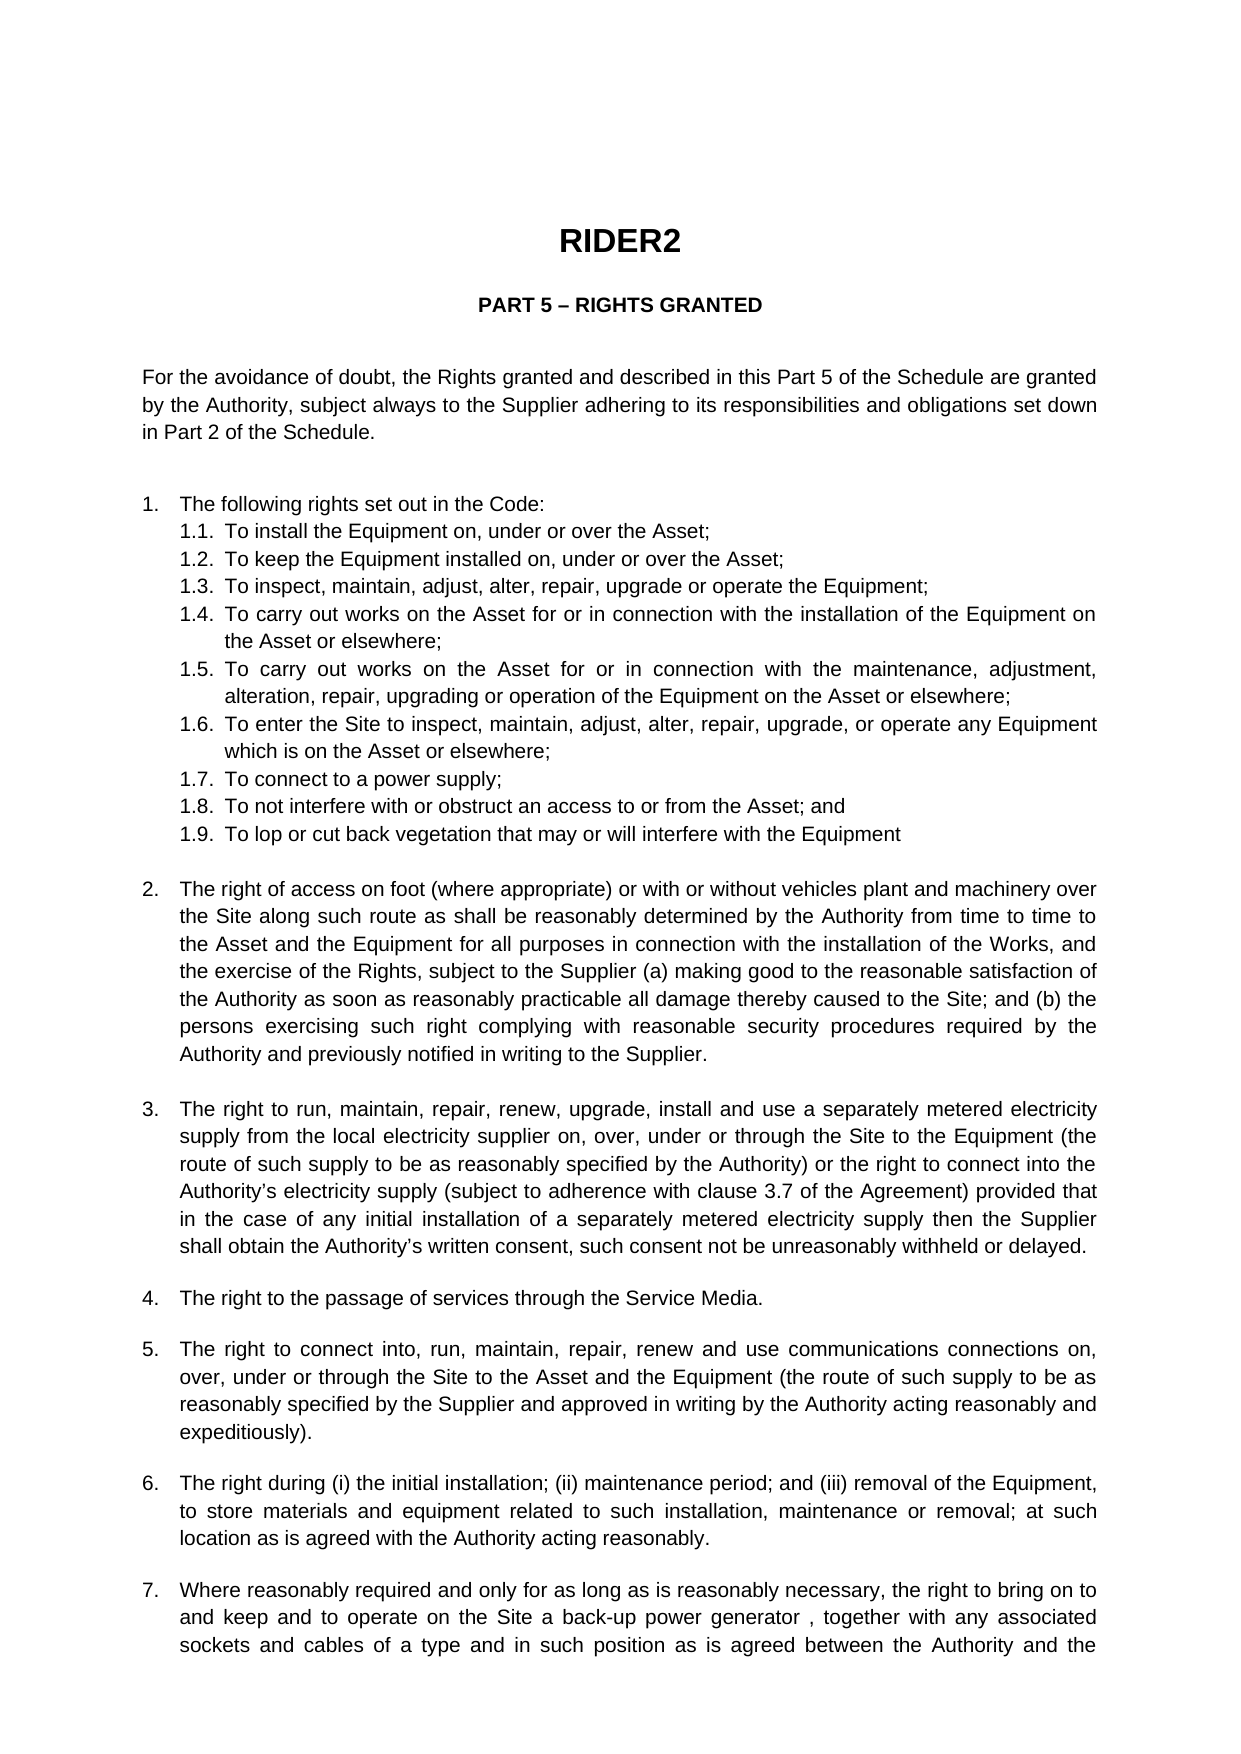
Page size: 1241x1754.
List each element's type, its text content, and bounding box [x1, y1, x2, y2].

list To carry out works on the Asset for or in connection with the maintenance, adjustment, alteration, repair, upgrading or operation of the Equipment on the Asset or elsewhere; [179, 657, 1098, 708]
list To enter the Site to inspect, maintain, adjust, alter, repair, upgrade, or operate any Equipment which is on the Asset or elsewhere; [179, 712, 1098, 763]
list To keep the Equipment installed on, under or over the Asset; [179, 547, 1098, 571]
list The right of access on foot (where appropriate) or with or without vehicles plant and machinery over the Site along such route as shall be reasonably determined by the Authority from time to time to the Asset and the Equipment for all purposes in connection with the installation of the Works, and the exercise of the Rights, subject to the Supplier (a) making good to the reasonable satisfaction of the Authority as soon as reasonably practicable all damage thereby caused to the Site; and (b) the persons exercising such right complying with reasonable security procedures required by the Authority and previously notified in writing to the Supplier. [142, 877, 1098, 1066]
list The following rights set out in the Code: [142, 492, 1098, 516]
list The right to run, maintain, repair, renew, upgrade, install and use a separately metered electricity supply from the local electricity supplier on, over, under or through the Site to the Equipment (the route of such supply to be as reasonably specified by the Authority) or the right to connect into the Authority’s electricity supply (subject to adherence with clause 3.7 of the Agreement) provided that in the case of any initial installation of a separately metered electricity supply then the Supplier shall obtain the Authority’s written consent, such consent not be unreasonably withheld or delayed. [142, 1097, 1098, 1258]
list To inspect, maintain, adjust, alter, repair, upgrade or operate the Equipment; [179, 574, 1098, 598]
text For the avoidance of doubt, the Rights granted and described in this Part 5 of the Schedule are granted by the Authority, subject always to the Supplier adhering to its responsibilities and obligations set down in Part 2 of the Schedule. [142, 365, 1098, 444]
list The right to connect into, run, maintain, repair, renew and use communications connections on, over, under or through the Site to the Asset and the Equipment (the route of such supply to be as reasonably specified by the Supplier and approved in writing by the Authority acting reasonably and expeditiously). [142, 1337, 1098, 1443]
text PART 5 – RIGHTS GRANTED [142, 293, 1098, 317]
list The right to the passage of services through the Service Media. [142, 1286, 1098, 1309]
list To carry out works on the Asset for or in connection with the installation of the Equipment on the Asset or elsewhere; [179, 602, 1098, 653]
text RIDER2 [142, 222, 1098, 260]
list To not interfere with or obstruct an access to or from the Asset; and [179, 794, 1098, 818]
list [142, 1577, 1098, 1656]
list The right during (i) the initial installation; (ii) maintenance period; and (iii) removal of the Equipment, to store materials and equipment related to such installation, maintenance or removal; at such location as is agreed with the Authority acting reasonably. [142, 1471, 1098, 1550]
list To connect to a power supply; [179, 767, 1098, 791]
list To install the Equipment on, under or over the Asset; [179, 519, 1098, 543]
list To lop or cut back vegetation that may or will interfere with the Equipment [179, 822, 1098, 846]
